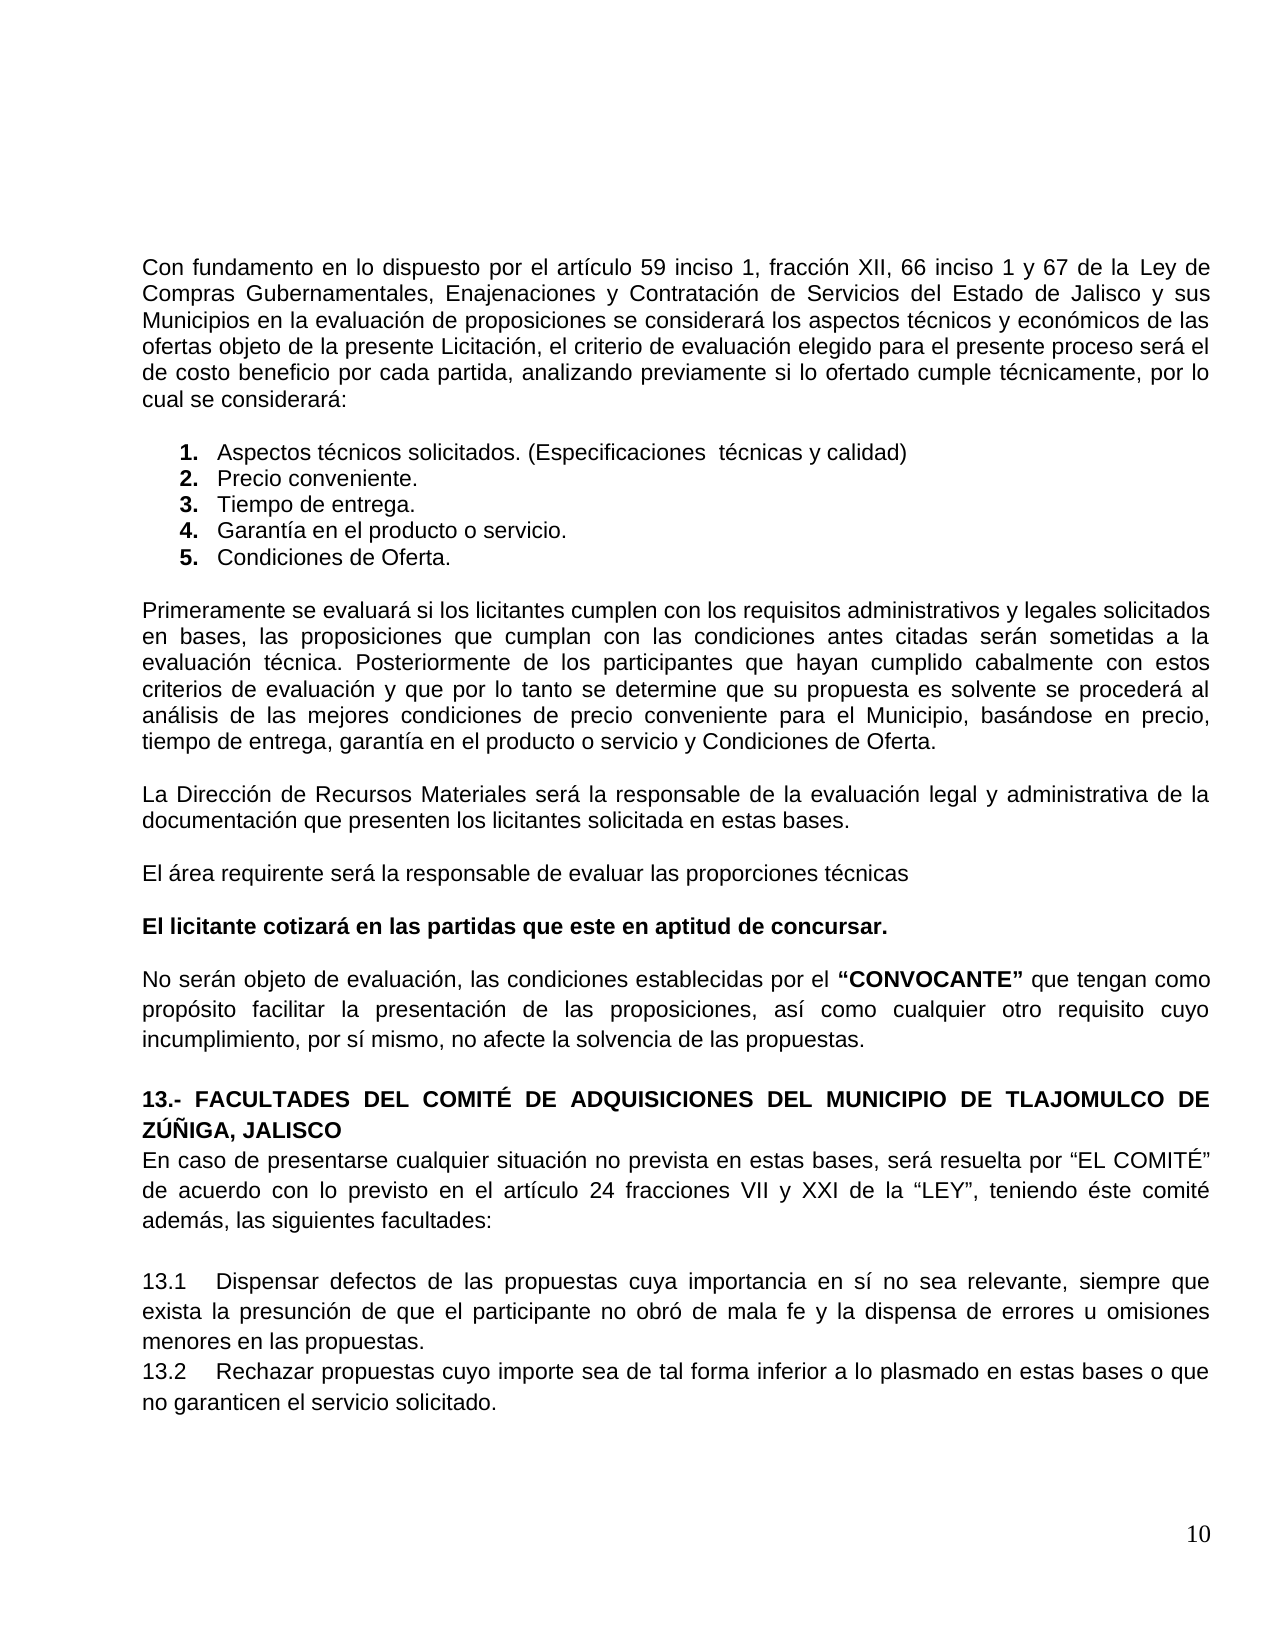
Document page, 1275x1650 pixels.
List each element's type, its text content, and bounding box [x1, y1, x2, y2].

text 13.1 Dispensar defectos de las propuestas cuya importancia en sí no sea relevante, siempre que exista la presunción de que el participante no obró de mala fe y la dispensa de errores u omisiones menores en las propuestas. [142, 1268, 1211, 1354]
list Garantía en el producto o servicio. [179, 517, 1211, 544]
text El área requirente será la responsable de evaluar las proporciones técnicas [142, 860, 1211, 886]
text El licitante cotizará en las partidas que este en aptitud de concursar. [142, 913, 1211, 939]
list Aspectos técnicos solicitados. (Especificaciones técnicas y calidad) [179, 438, 1211, 465]
list Tiempo de entrega. [179, 491, 1211, 517]
list Precio conveniente. [179, 465, 1211, 491]
text Con fundamento en lo dispuesto por el artículo 59 inciso 1, fracción XII, 66 inciso 1 y 67 de la Ley de Compras Gubernamentales, Enajenaciones y Contratación de Servicios del Estado de Jalisco y sus Municipios en la evaluación de proposiciones se considerará los aspectos técnicos y económicos de las ofertas objeto de la presente Licitación, el criterio de evaluación elegido para el presente proceso será el de costo beneficio por cada partida, analizando previamente si lo ofertado cumple técnicamente, por lo cual se considerará: [142, 254, 1211, 412]
text 13.- FACULTADES DEL COMITÉ DE ADQUISICIONES DEL MUNICIPIO DE TLAJOMULCO DE ZÚÑIGA, JALISCO [142, 1086, 1211, 1143]
list Condiciones de Oferta. [179, 544, 1211, 570]
text Primeramente se evaluará si los licitantes cumplen con los requisitos administrativos y legales solicitados en bases, las proposiciones que cumplan con las condiciones antes citadas serán sometidas a la evaluación técnica. Posteriormente de los participantes que hayan cumplido cabalmente con estos criterios de evaluación y que por lo tanto se determine que su propuesta es solvente se procederá al análisis de las mejores condiciones de precio conveniente para el Municipio, basándose en precio, tiempo de entrega, garantía en el producto o servicio y Condiciones de Oferta. [142, 597, 1211, 755]
text La Dirección de Recursos Materiales será la responsable de la evaluación legal y administrativa de la documentación que presenten los licitantes solicitada en estas bases. [142, 781, 1211, 834]
text En caso de presentarse cualquier situación no prevista en estas bases, será resuelta por “EL COMITÉ” de acuerdo con lo previsto en el artículo 24 fracciones VII y XXI de la “LEY”, teniendo éste comité además, las siguientes facultades: [142, 1147, 1211, 1233]
text 13.2 Rechazar propuestas cuyo importe sea de tal forma inferior a lo plasmado en estas bases o que no garanticen el servicio solicitado. [142, 1358, 1211, 1415]
text No serán objeto de evaluación, las condiciones establecidas por el “CONVOCANTE” que tengan como propósito facilitar la presentación de las proposiciones, así como cualquier otro requisito cuyo incumplimiento, por sí mismo, no afecte la solvencia de las propuestas. [142, 966, 1211, 1052]
